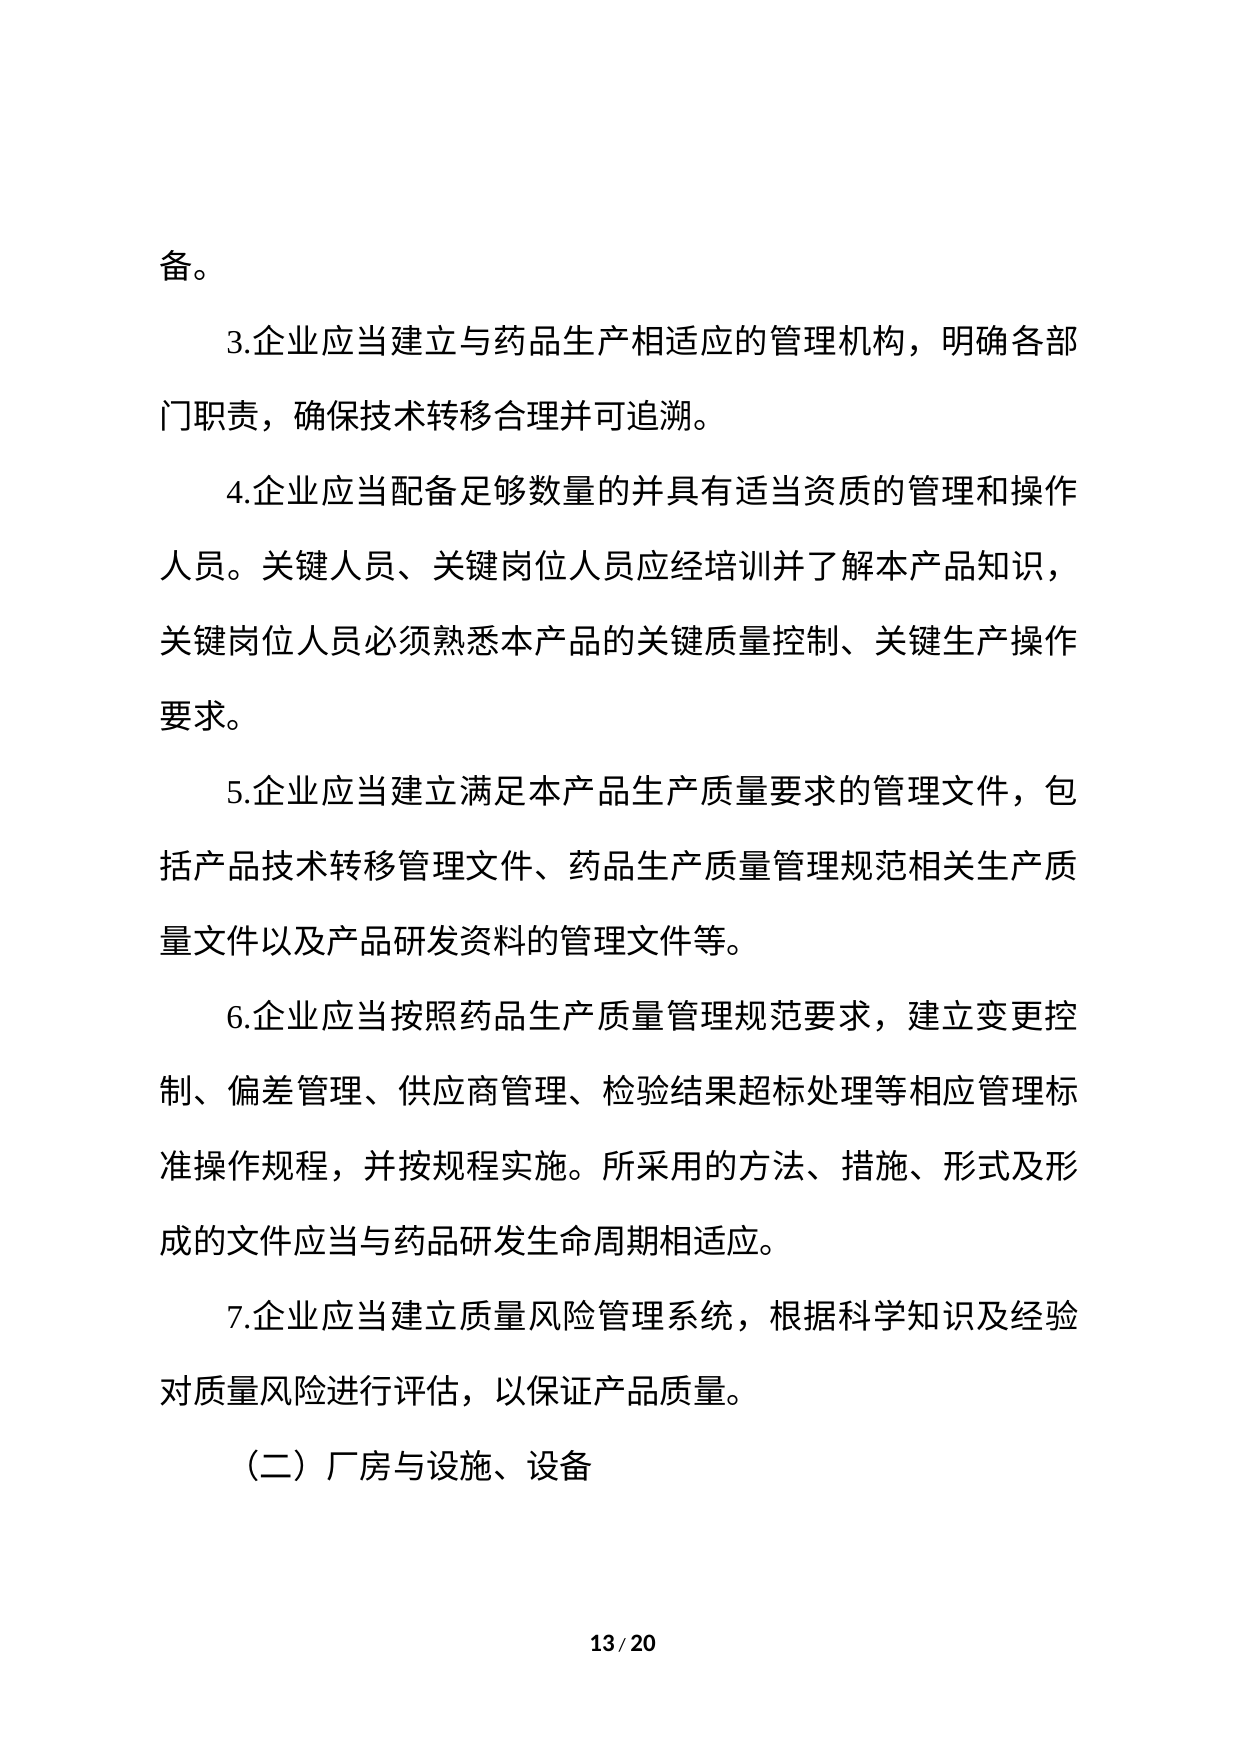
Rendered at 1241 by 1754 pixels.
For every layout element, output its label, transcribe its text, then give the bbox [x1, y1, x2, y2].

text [159, 227, 1081, 302]
text 6.企业应当按照药品生产质量管理规范要求，建立变更控制、偏差管理、供应商管理、检验结果超标处理等相应管理标准操作规程，并按规程实施。所采用的方法、措施、形式及形成的文件应当与药品研发生命周期相适应。 [159, 977, 1081, 1277]
text 7.企业应当建立质量风险管理系统，根据科学知识及经验对质量风险进行评估，以保证产品质量。 [159, 1277, 1081, 1427]
text （二）厂房与设施、设备 [159, 1427, 1081, 1502]
text 4.企业应当配备足够数量的并具有适当资质的管理和操作人员。关键人员、关键岗位人员应经培训并了解本产品知识，关键岗位人员必须熟悉本产品的关键质量控制、关键生产操作要求。 [159, 452, 1081, 752]
text 5.企业应当建立满足本产品生产质量要求的管理文件，包括产品技术转移管理文件、药品生产质量管理规范相关生产质量文件以及产品研发资料的管理文件等。 [159, 752, 1081, 977]
text 3.企业应当建立与药品生产相适应的管理机构，明确各部门职责，确保技术转移合理并可追溯。 [159, 302, 1081, 452]
